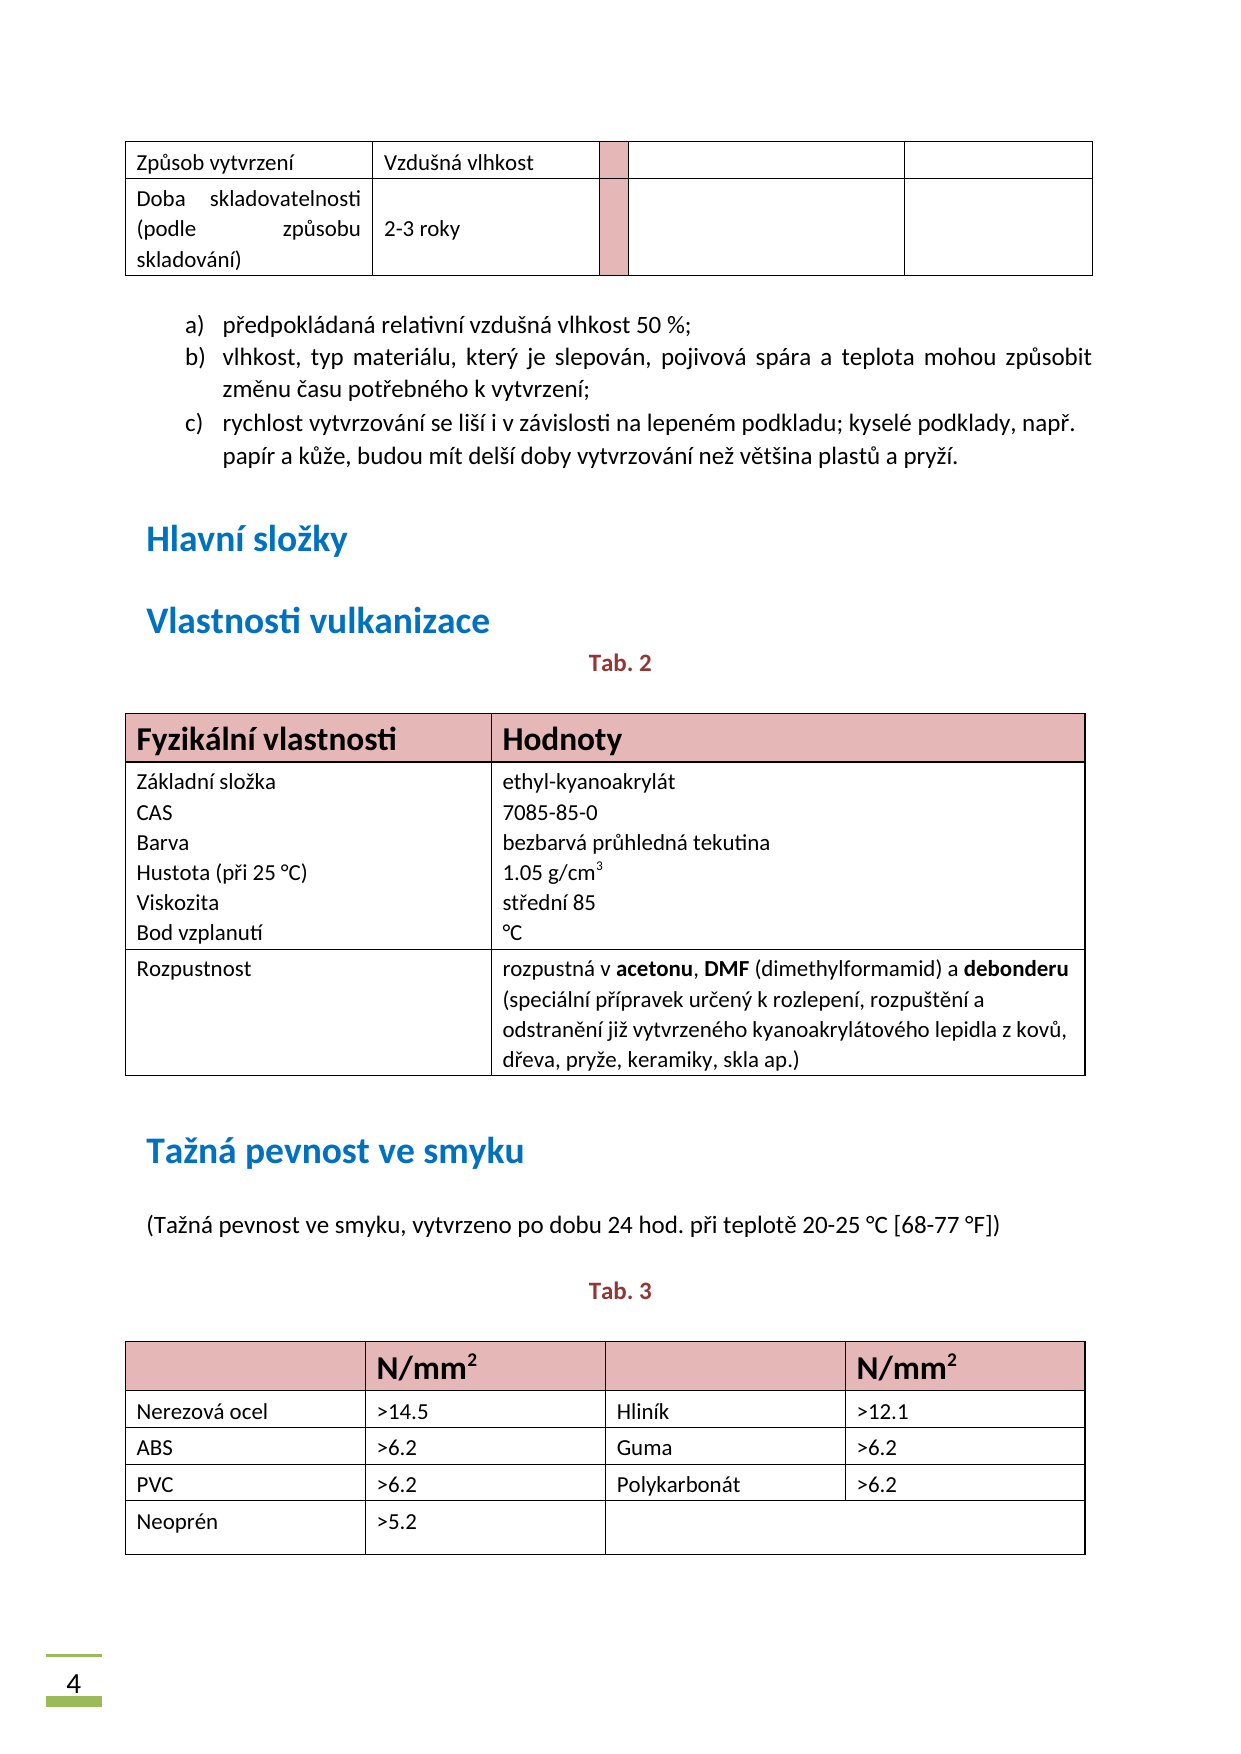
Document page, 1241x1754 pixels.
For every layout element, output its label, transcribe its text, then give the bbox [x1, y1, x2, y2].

text (Tažná pevnost ve smyku, vytvrzeno po dobu 24 hod. při teplotě 20-25 °C [68-77 °F]) [146, 1210, 1093, 1240]
table_header Fyzikální vlastnosti [126, 714, 491, 761]
subtitle Vlastnosti vulkanizace [146, 597, 1100, 643]
table_cell Doba skladovatelnosti (podle způsobu skladování) [126, 179, 372, 275]
table_cell Hliník [606, 1391, 845, 1427]
table_cell [600, 179, 628, 275]
table_cell [629, 142, 904, 178]
table_cell 2-3 roky [373, 179, 599, 275]
table_cell [629, 179, 904, 275]
table_cell ABS [126, 1428, 365, 1463]
table_cell Způsob vytvrzení [126, 142, 372, 178]
table_cell [845, 1501, 1084, 1553]
table_header [126, 1342, 365, 1390]
table_cell Guma [606, 1428, 845, 1463]
table_cell >6.2 [846, 1465, 1084, 1500]
table_cell Základní složka CAS Barva Hustota (při 25 °C) Viskozita Bod vzplanutí [126, 763, 491, 948]
table_header Hodnoty [492, 714, 1084, 761]
table_cell Vzdušná vlhkost [373, 142, 599, 178]
table_header N/mm2 [846, 1342, 1084, 1390]
table_cell >6.2 [366, 1465, 605, 1500]
table_cell PVC [126, 1465, 365, 1500]
table_header [606, 1342, 845, 1390]
table_cell Nerezová ocel [126, 1391, 365, 1427]
list vlhkost, typ materiálu, který je slepován, pojivová spára a teplota mohou způsobit změnu času potřebného k vytvrzení; [185, 341, 1093, 403]
table_cell >5.2 [366, 1501, 605, 1553]
table_cell [905, 142, 1092, 178]
table_cell >6.2 [366, 1428, 605, 1463]
subtitle Tažná pevnost ve smyku [146, 1127, 1100, 1173]
list předpokládaná relativní vzdušná vlhkost 50 %; [185, 309, 1093, 339]
list rychlost vytvrzování se liší i v závislosti na lepeném podkladu; kyselé podklady, např. [185, 407, 1093, 438]
text papír a kůže, budou mít delší doby vytvrzování než většina plastů a pryží. [222, 440, 1093, 471]
table_cell Rozpustnost [126, 950, 491, 1075]
subtitle Tab. 2 [147, 647, 1092, 677]
text Hlavní složky [146, 515, 1100, 561]
table_cell [600, 142, 628, 178]
table_cell [606, 1501, 845, 1553]
table_cell >12.1 [846, 1391, 1084, 1427]
table_cell ethyl-kyanoakrylát 7085-85-0 bezbarvá průhledná tekutina 1.05 g/cm3 střední 85 °C [492, 763, 1084, 948]
table_cell [905, 179, 1092, 275]
table_cell rozpustná v acetonu, DMF (dimethylformamid) a debonderu (speciální přípravek určený k rozlepení, rozpuštění a odstranění již vytvrzeného kyanoakrylátového lepidla z kovů, dřeva, pryže, keramiky, skla ap.) [492, 950, 1084, 1075]
table_cell >6.2 [846, 1428, 1084, 1463]
table_cell Neoprén [126, 1501, 365, 1553]
table_cell >14.5 [366, 1391, 605, 1427]
table_cell Polykarbonát [606, 1465, 845, 1500]
subtitle Tab. 3 [147, 1275, 1092, 1305]
table_header N/mm2 [366, 1342, 605, 1390]
